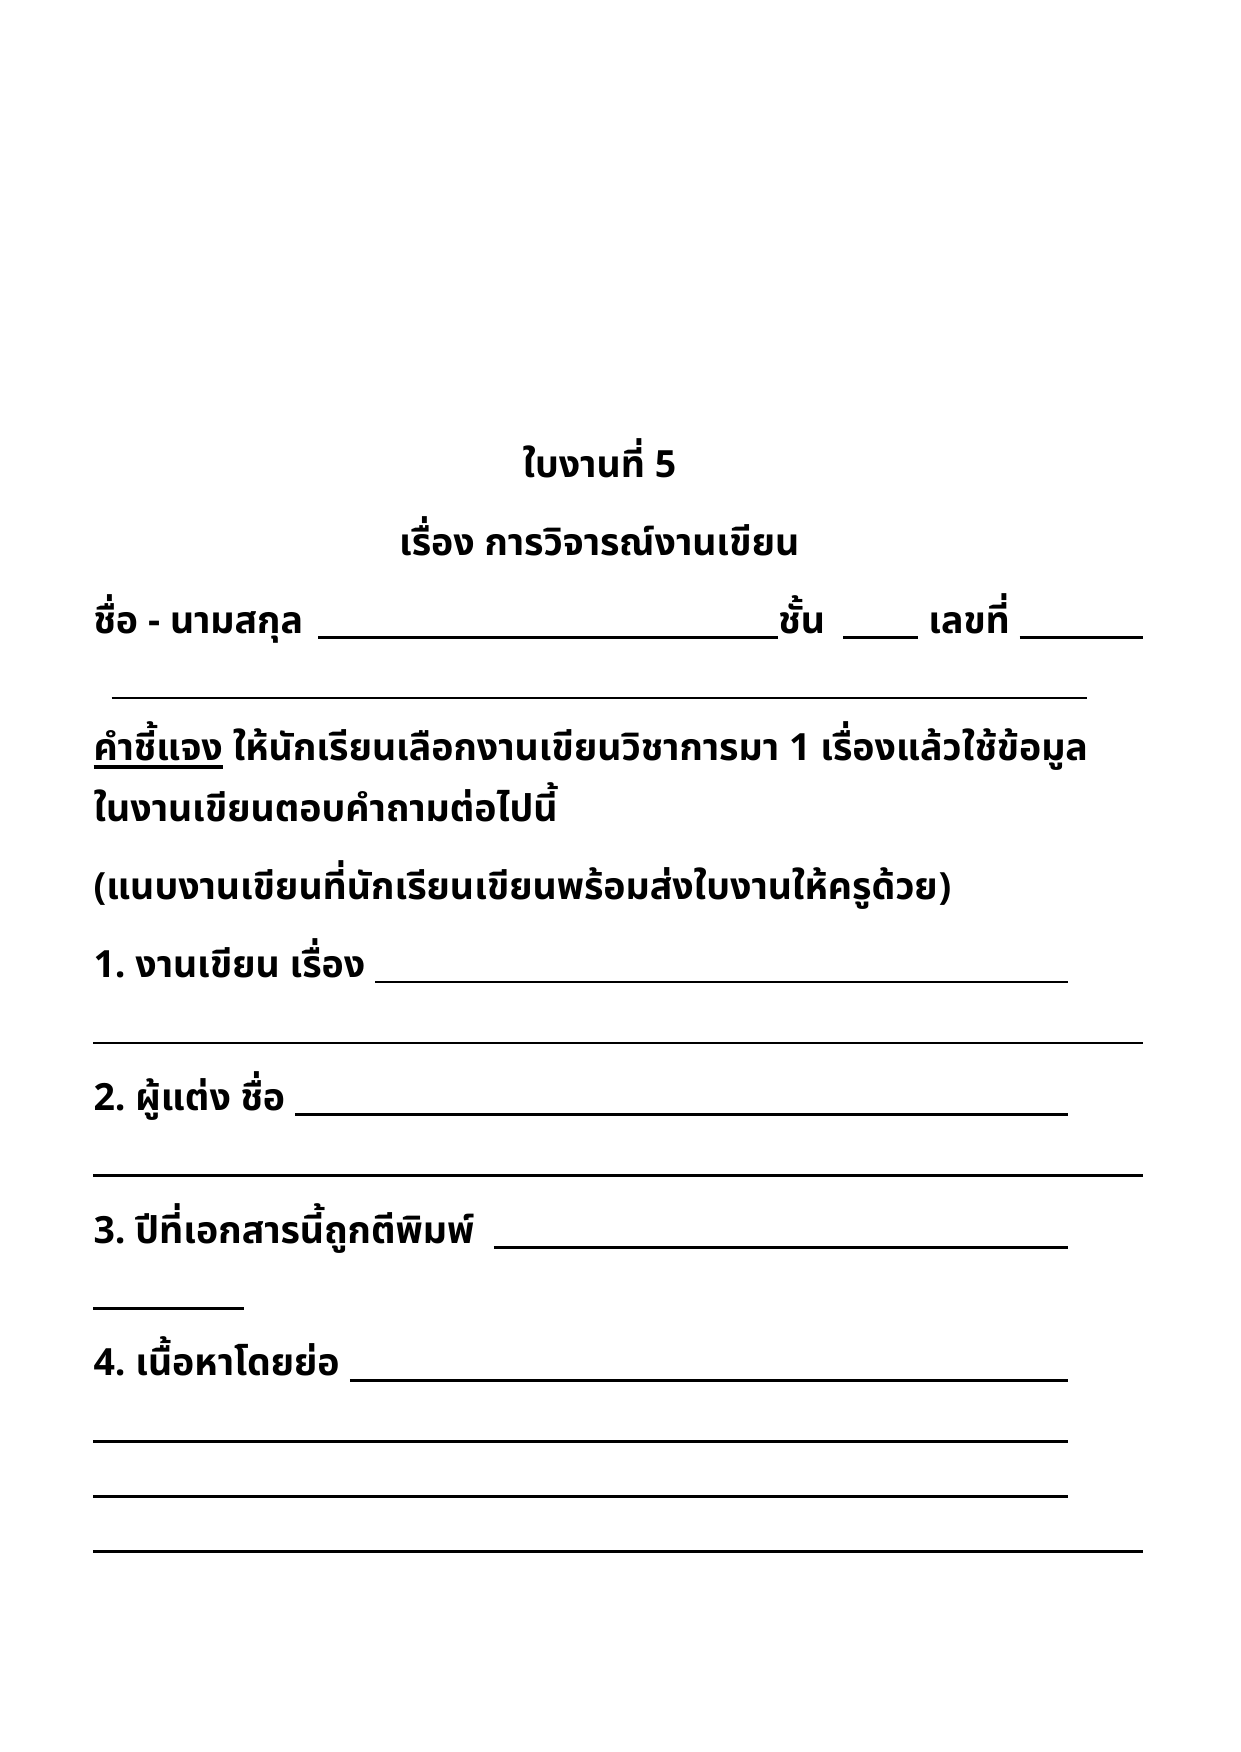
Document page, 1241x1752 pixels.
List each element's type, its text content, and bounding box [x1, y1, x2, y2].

text 3. ปีที่เอกสารนี้ถูกตีพิมพ์ [93, 1203, 1105, 1315]
text เรื่อง การวิจารณ์งานเขียน [93, 515, 1105, 572]
text 1. งานเขียน เรื่อง [93, 937, 1105, 1042]
text 2. ผู้แต่ง ชื่อ [93, 1070, 1105, 1174]
text ใบงานที่ 5 [93, 437, 1105, 494]
text 4. เนื้อหาโดยย่อ [93, 1336, 1105, 1550]
text ชื่อ - นามสกุล ชั้น เลขที่ [93, 593, 1105, 650]
text คำชี้แจง ให้นักเรียนเลือกงานเขียนวิชาการมา 1 เรื่องแล้วใช้ข้อมูลในงานเขียนตอบคำถามต่อไปนี้ [93, 720, 1105, 838]
text (แนบงานเขียนที่นักเรียนเขียนพร้อมส่งใบงานให้ครูด้วย) [93, 859, 1105, 916]
